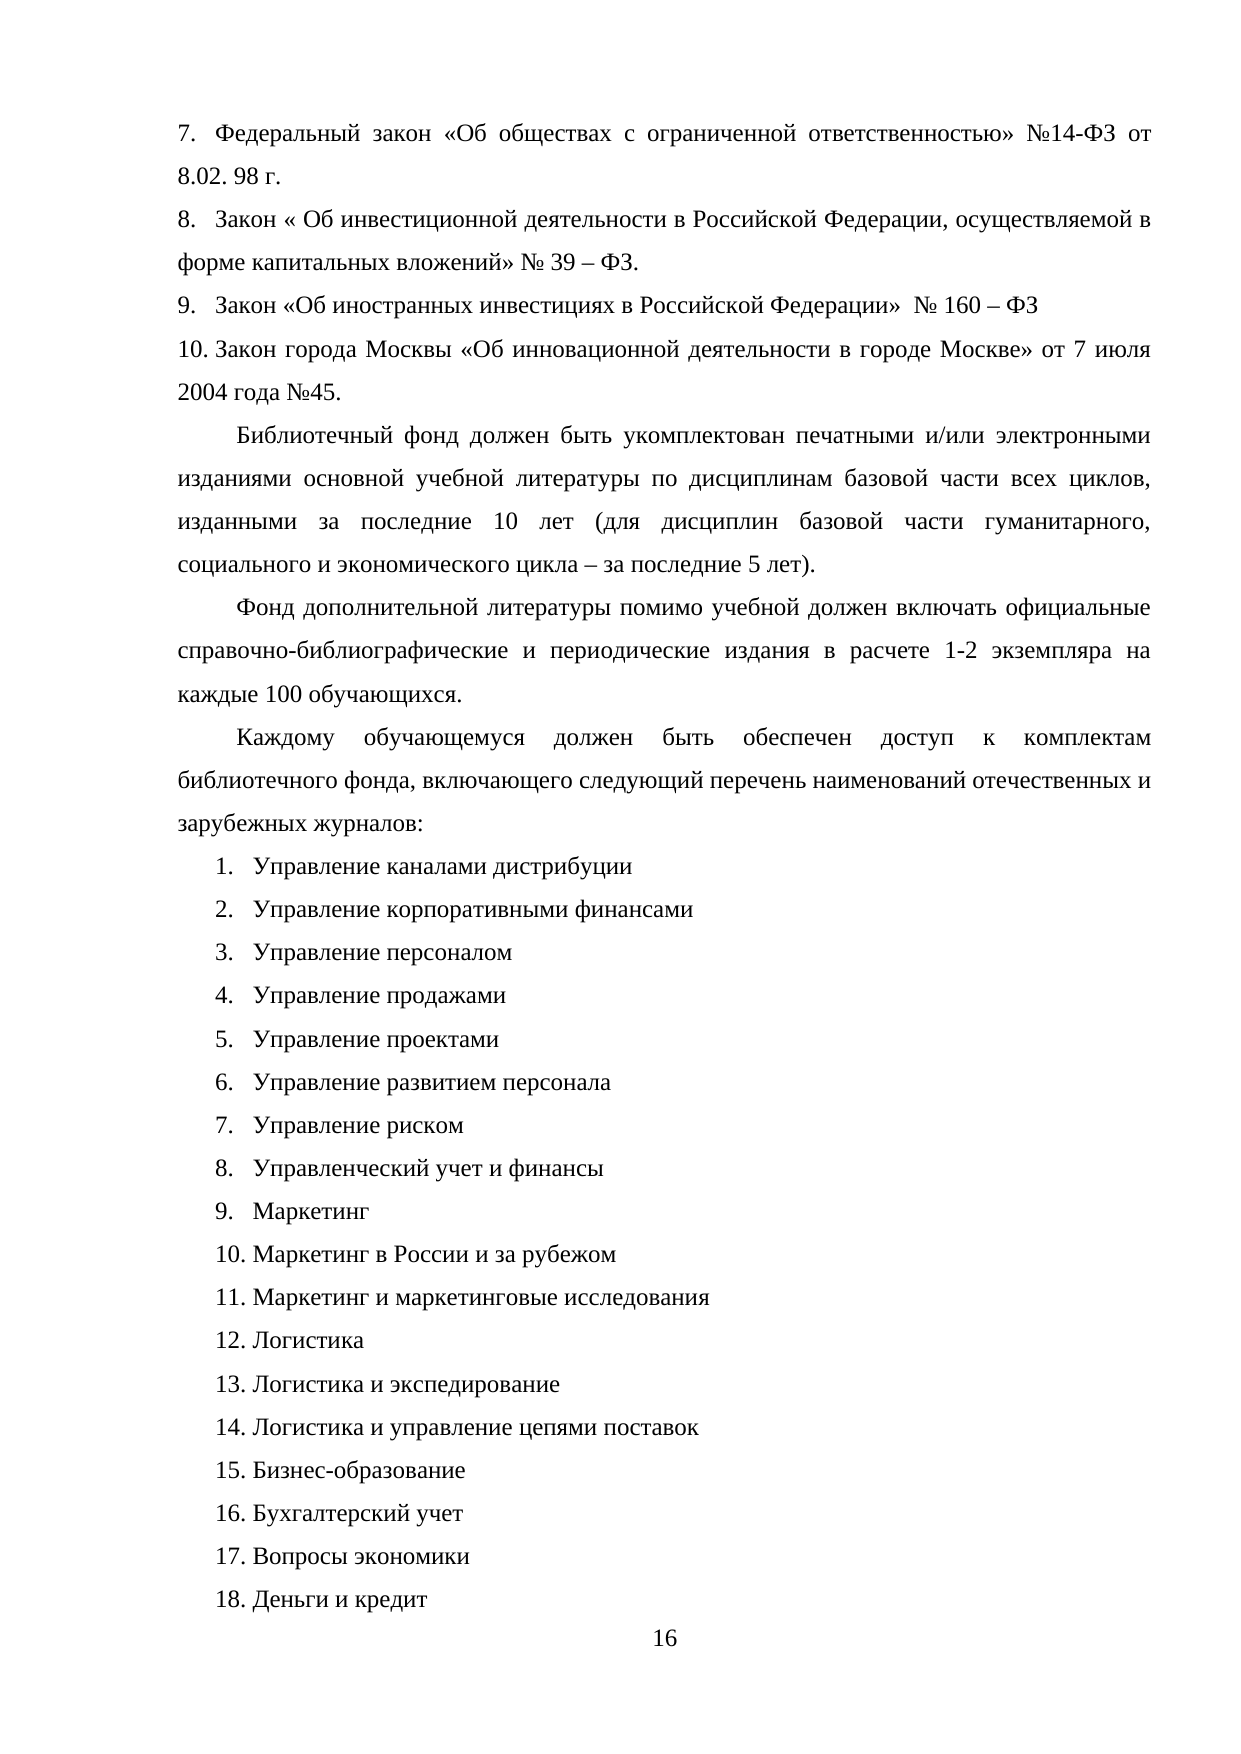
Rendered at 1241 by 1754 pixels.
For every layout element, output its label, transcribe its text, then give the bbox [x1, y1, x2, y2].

list Бухгалтерский учет [215, 1498, 1152, 1527]
text Библиотечный фонд должен быть укомплектован печатными и/или электронными изданиями основной учебной литературы по дисциплинам базовой части всех циклов, изданными за последние 10 лет (для дисциплин базовой части гуманитарного, социального и экономического цикла – за последние 5 лет). [177, 420, 1152, 578]
list Закон « Об инвестиционной деятельности в Российской Федерации, осуществляемой в форме капитальных вложений» № 39 – ФЗ. [177, 204, 1152, 276]
list Логистика [215, 1326, 1152, 1354]
list Маркетинг в России и за рубежом [215, 1239, 1152, 1268]
list Федеральный закон «Об обществах с ограниченной ответственностью» №14-ФЗ от 8.02. 98 г. [177, 118, 1152, 190]
list Бизнес-образование [215, 1455, 1152, 1484]
list Управление риском [215, 1110, 1152, 1139]
text Фонд дополнительной литературы помимо учебной должен включать официальные справочно-библиографические и периодические издания в расчете 1-2 экземпляра на каждые 100 обучающихся. [177, 592, 1152, 707]
list Закон города Москвы «Об инновационной деятельности в городе Москве» от 7 июля 2004 года №45. [177, 334, 1152, 406]
list Маркетинг и маркетинговые исследования [215, 1282, 1152, 1311]
list Логистика и управление цепями поставок [215, 1412, 1152, 1441]
list Управление корпоративными финансами [215, 894, 1152, 923]
list Управление персоналом [215, 937, 1152, 966]
list Деньги и кредит [215, 1584, 1152, 1613]
list Маркетинг [215, 1196, 1152, 1225]
list Управленческий учет и финансы [215, 1153, 1152, 1182]
list Закон «Об иностранных инвестициях в Российской Федерации» № 160 – ФЗ [177, 291, 1152, 319]
list Логистика и экспедирование [215, 1369, 1152, 1397]
text Каждому обучающемуся должен быть обеспечен доступ к комплектам библиотечного фонда, включающего следующий перечень наименований отечественных и зарубежных журналов: [177, 722, 1152, 837]
list Управление продажами [215, 981, 1152, 1009]
list Управление развитием персонала [215, 1067, 1152, 1096]
list Управление каналами дистрибуции [215, 851, 1152, 880]
list Управление проектами [215, 1024, 1152, 1052]
list Вопросы экономики [215, 1541, 1152, 1570]
